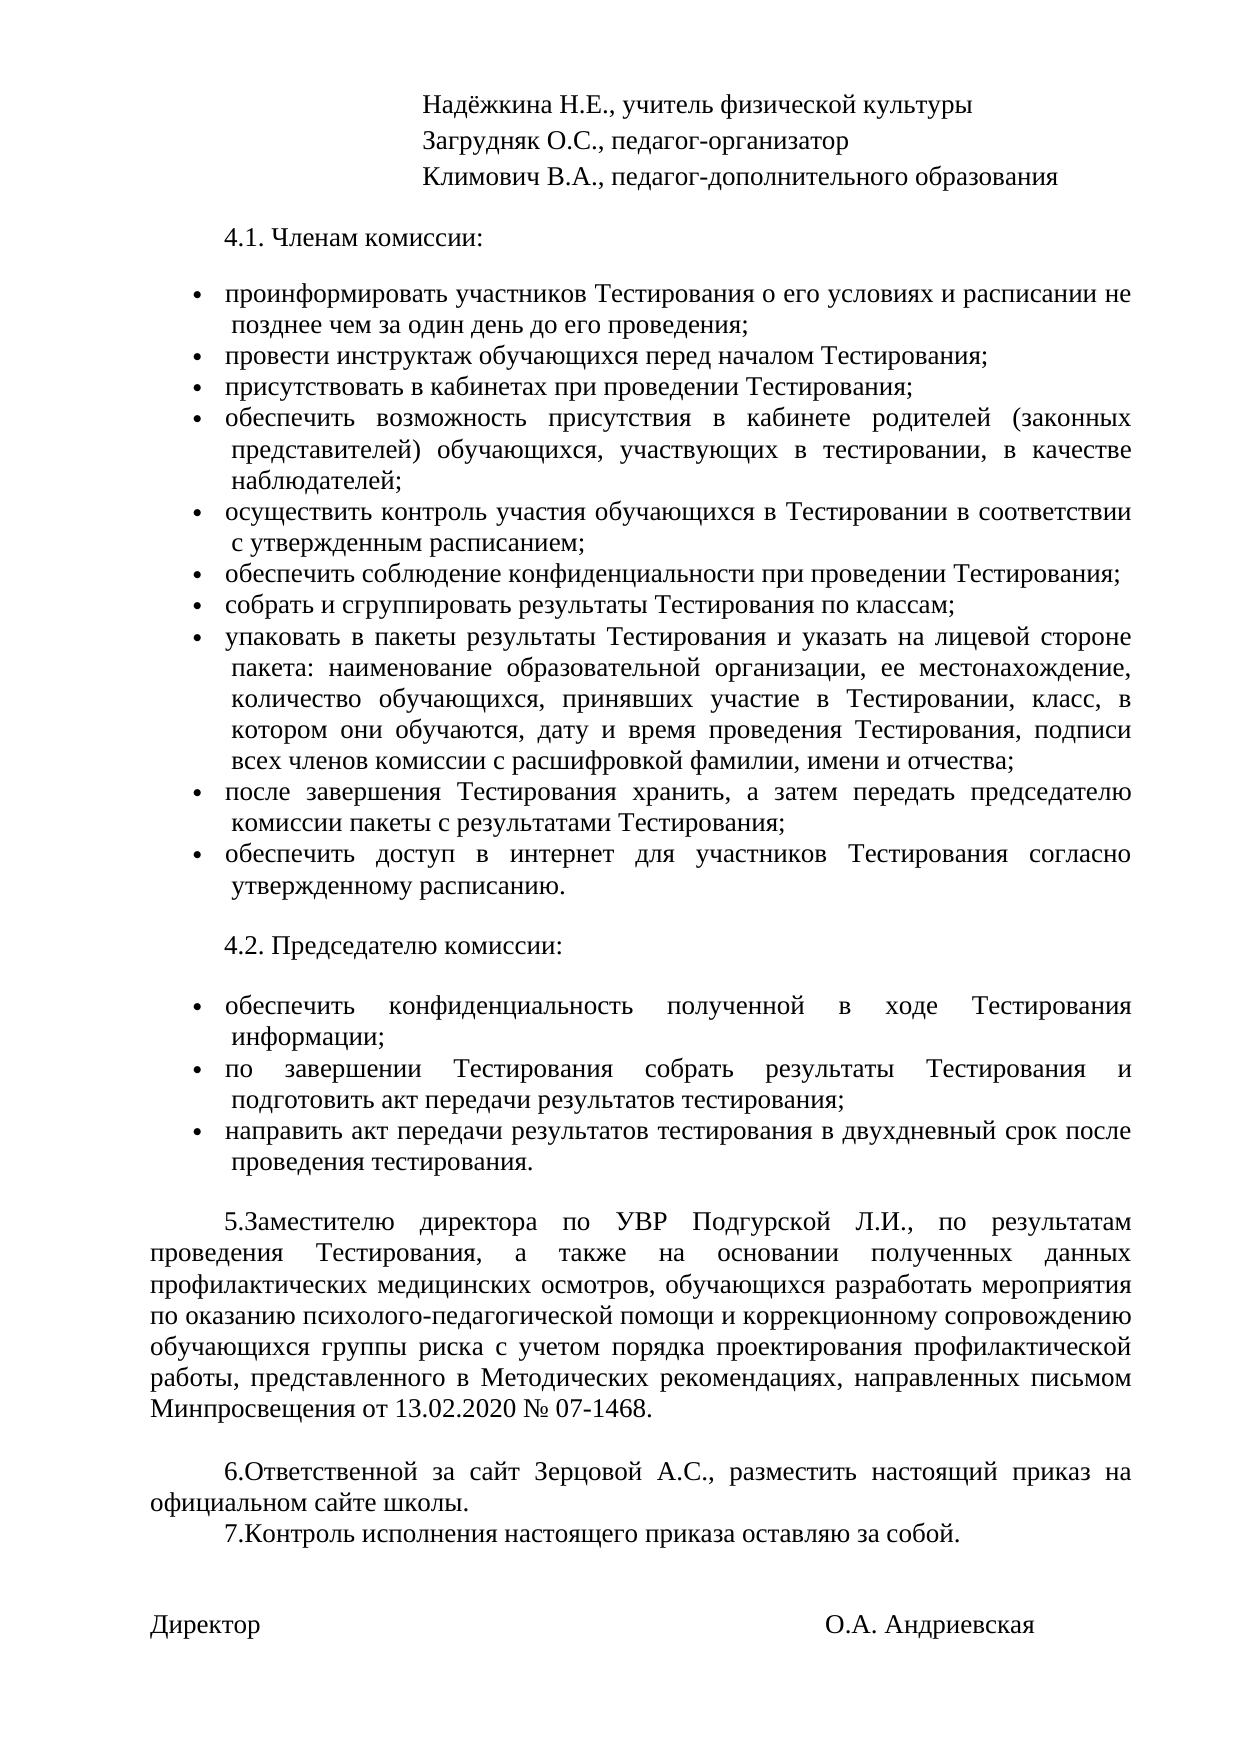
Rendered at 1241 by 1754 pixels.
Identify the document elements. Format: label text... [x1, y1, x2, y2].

text 7.Контроль исполнения настоящего приказа оставляю за собой. [150, 1517, 1133, 1548]
list собрать и сгруппировать результаты Тестирования по классам; [194, 588, 1133, 619]
list обеспечить конфиденциальность полученной в ходе Тестирования информации; [194, 989, 1133, 1052]
text 4.1. Членам комиссии: [150, 221, 1152, 252]
list обеспечить соблюдение конфиденциальности при проведении Тестирования; [194, 557, 1133, 588]
list присутствовать в кабинетах при проведении Тестирования; [194, 370, 1133, 402]
text Загрудняк О.С., педагог-организатор [150, 124, 1133, 156]
list осуществить контроль участия обучающихся в Тестировании в соответствии с утвержденным расписанием; [194, 495, 1133, 557]
list провести инструктаж обучающихся перед началом Тестирования; [194, 339, 1133, 370]
text Климович В.А., педагог-дополнительного образования [150, 160, 1133, 191]
list после завершения Тестирования хранить, а затем передать председателю комиссии пакеты с результатами Тестирования; [194, 775, 1133, 838]
list обеспечить возможность присутствия в кабинете родителей (законных представителей) обучающихся, участвующих в тестировании, в качестве наблюдателей; [194, 402, 1133, 495]
text 5.Заместителю директора по УВР Подгурской Л.И., по результатам проведения Тестирования, а также на основании полученных данных профилактических медицинских осмотров, обучающихся разработать мероприятия по оказанию психолого-педагогической помощи и коррекционному сопровождению обучающихся группы риска с учетом порядка проектирования профилактической работы, представленного в Методических рекомендациях, направленных письмом Минпросвещения от 13.02.2020 № 07-1468. [150, 1205, 1133, 1423]
list проинформировать участников Тестирования о его условиях и расписании не позднее чем за один день до его проведения; [194, 277, 1133, 339]
list направить акт передачи результатов тестирования в двухдневный срок после проведения тестирования. [194, 1114, 1133, 1176]
list обеспечить доступ в интернет для участников Тестирования согласно утвержденному расписанию. [194, 838, 1133, 900]
text Надёжкина Н.Е., учитель физической культуры [150, 89, 1133, 120]
list упаковать в пакеты результаты Тестирования и указать на лицевой стороне пакета: наименование образовательной организации, ее местонахождение, количество обучающихся, принявших участие в Тестировании, класс, в котором они обучаются, дату и время проведения Тестирования, подписи всех членов комиссии с расшифровкой фамилии, имени и отчества; [194, 619, 1133, 775]
text Директор О.А. Андриевская [150, 1608, 1152, 1639]
text 6.Ответственной за сайт Зерцовой А.С., разместить настоящий приказ на официальном сайте школы. [150, 1454, 1133, 1517]
text 4.2. Председателю комиссии: [150, 929, 1152, 960]
list по завершении Тестирования собрать результаты Тестирования и подготовить акт передачи результатов тестирования; [194, 1052, 1133, 1114]
